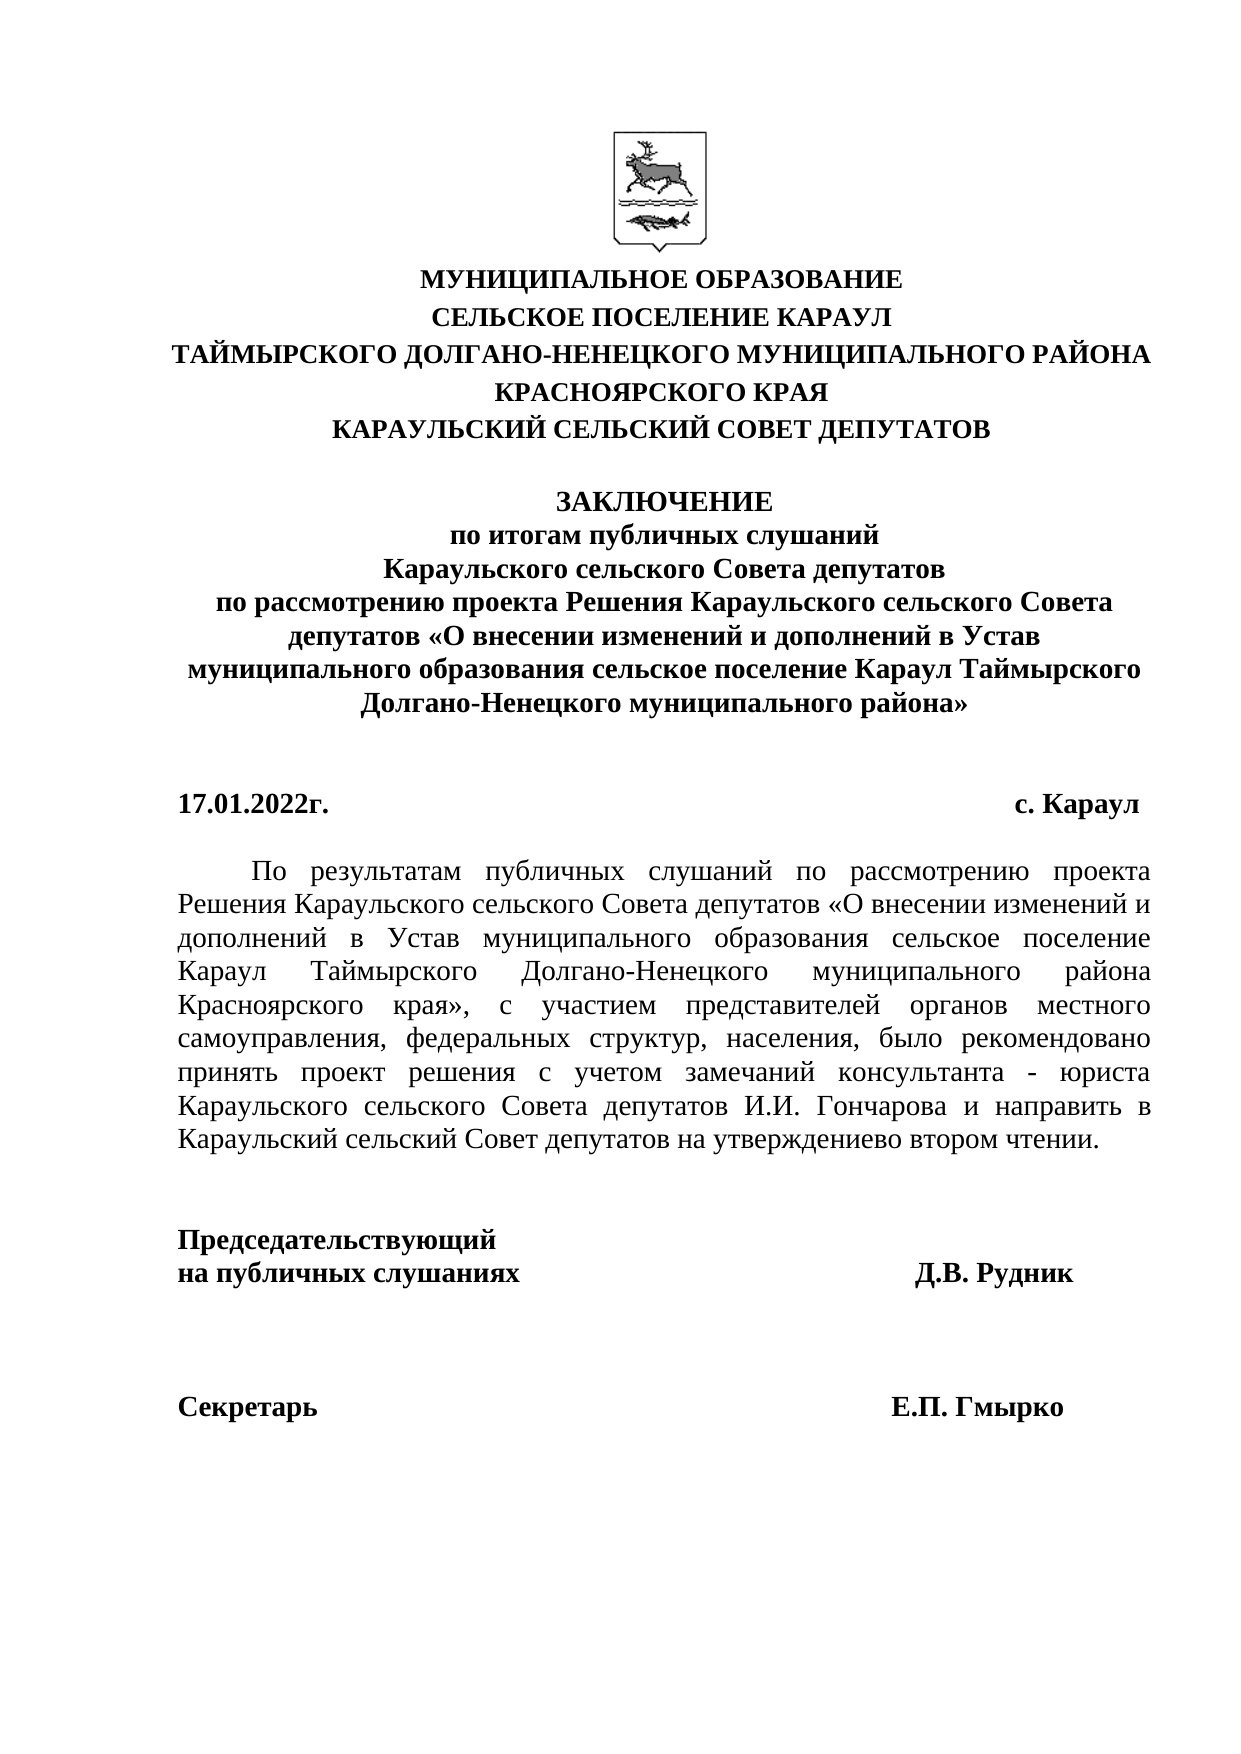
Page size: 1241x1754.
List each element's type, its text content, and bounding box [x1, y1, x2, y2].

text на публичных слушаниях Д.В. Рудник [177, 1255, 1152, 1289]
text МУНИЦИПАЛЬНОЕ ОБРАЗОВАНИЕ [171, 263, 1152, 294]
picture [610, 124, 713, 258]
text по итогам публичных слушаний [177, 517, 1152, 551]
text по рассмотрению проекта Решения Караульского сельского Совета депутатов «О внесении изменений и дополнений в Устав муниципального образования сельское поселение Караул Таймырского Долгано-Ненецкого муниципального района» [177, 584, 1152, 719]
text Караульского сельского Совета депутатов [177, 551, 1152, 584]
text Председательствующий [177, 1222, 1152, 1255]
text По результатам публичных слушаний по рассмотрению проекта Решения Караульского сельского Совета депутатов «О внесении изменений и дополнений в Устав муниципального образования сельское поселение Караул Таймырского Долгано-Ненецкого муниципального района Красноярского края», с участием представителей органов местного самоуправления, федеральных структур, населения, было рекомендовано принять проект решения с учетом замечаний консультанта - юриста Караульского сельского Совета депутатов И.И. Гончарова и направить в Караульский сельский Совет депутатов на утверждениево втором чтении. [177, 853, 1152, 1155]
text ЗАКЛЮЧЕНИЕ [177, 484, 1152, 517]
text 17.01.2022г. с. Караул [177, 786, 1152, 819]
text Секретарь Е.П. Гмырко [177, 1389, 1152, 1423]
text СЕЛЬСКОЕ ПОСЕЛЕНИЕ КАРАУЛ [171, 301, 1152, 332]
text КРАСНОЯРСКОГО КРАЯ [171, 376, 1152, 407]
text КАРАУЛЬСКИЙ СЕЛЬСКИЙ СОВЕТ ДЕПУТАТОВ [171, 413, 1152, 444]
text ТАЙМЫРСКОГО ДОЛГАНО-НЕНЕЦКОГО МУНИЦИПАЛЬНОГО РАЙОНА [171, 338, 1152, 369]
